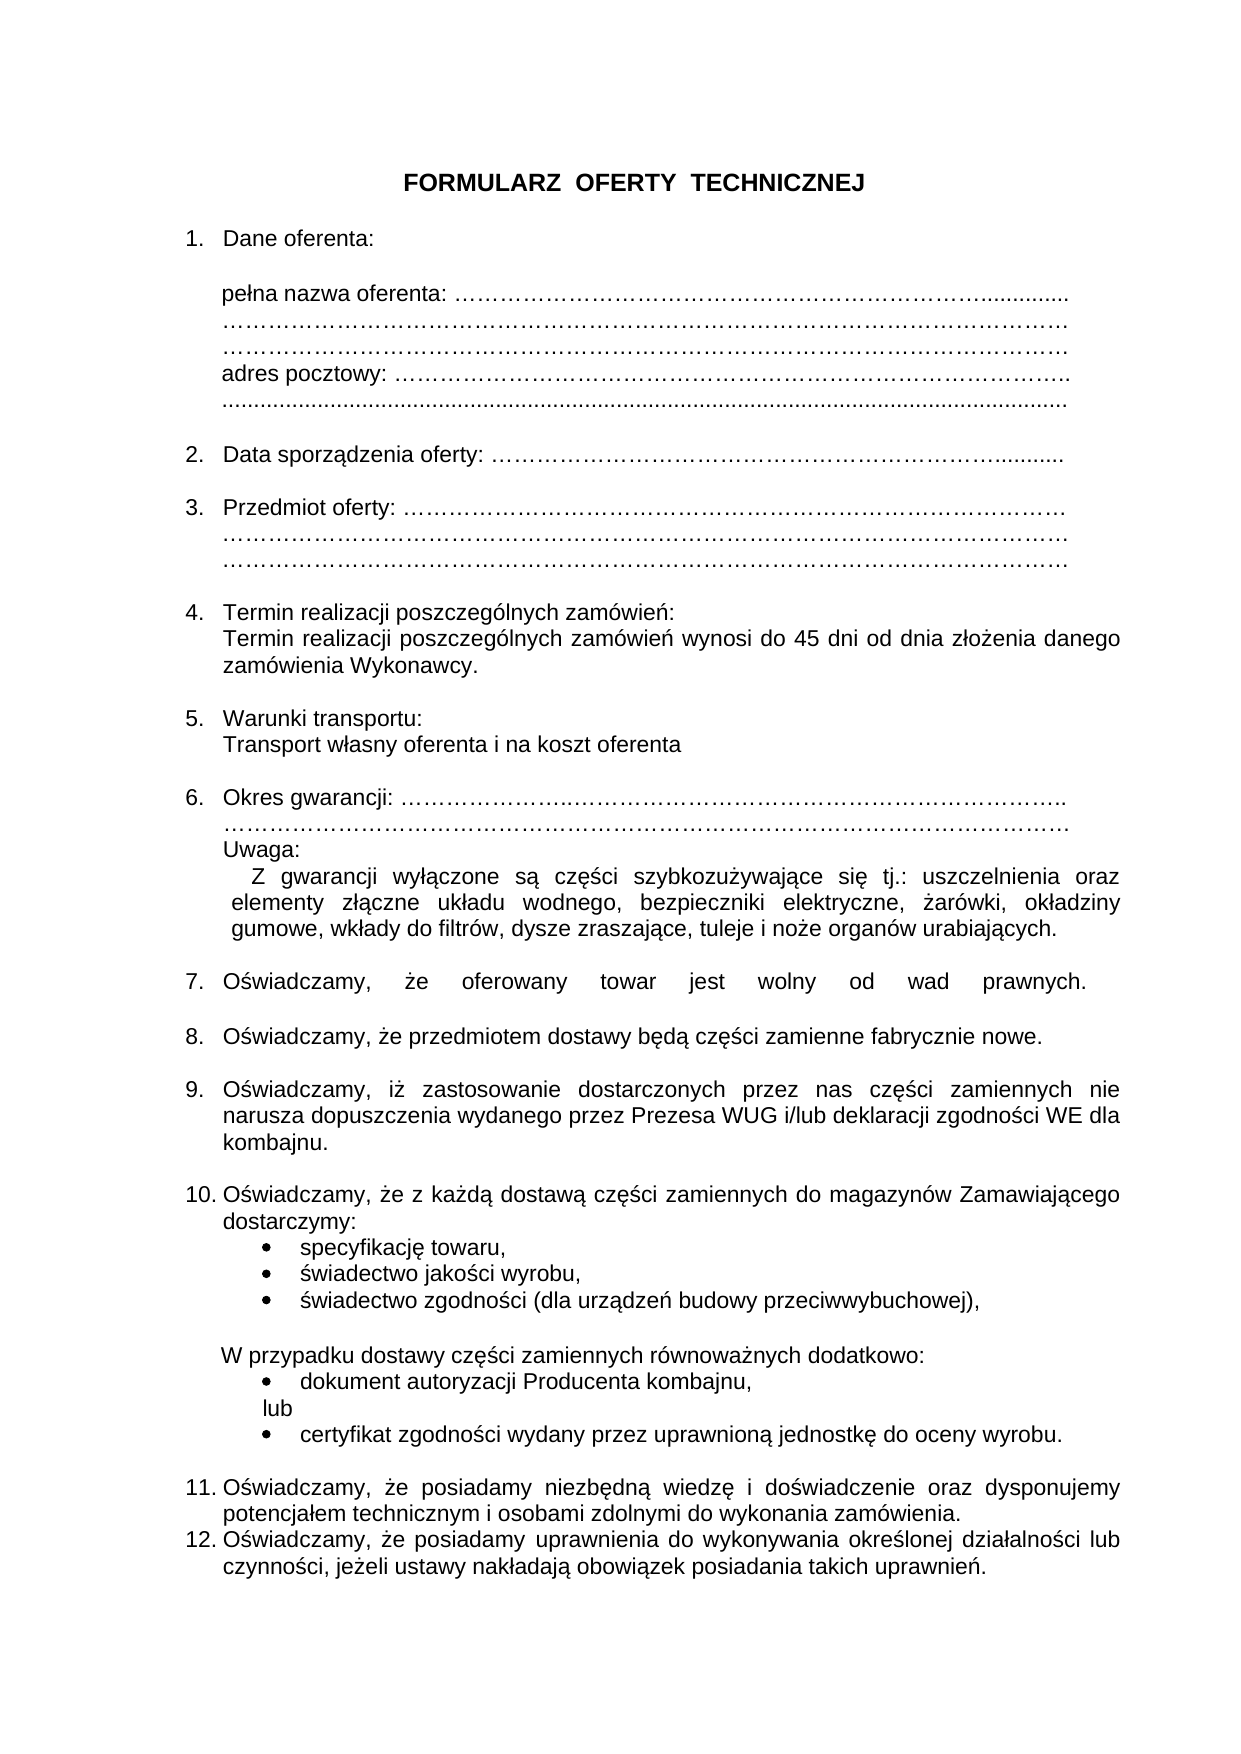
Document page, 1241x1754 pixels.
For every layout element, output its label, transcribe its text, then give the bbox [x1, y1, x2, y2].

list certyfikat zgodności wydany przez uprawnioną jednostkę do oceny wyrobu. [262, 1421, 1125, 1447]
text ..................................................................................................................................... [148, 386, 1121, 412]
text pełna nazwa oferenta: …………………………………………………………….............. [221, 280, 1121, 307]
text FORMULARZ OFERTY TECHNICZNEJ [148, 168, 1121, 197]
list Przedmiot oferty: …………………………………………………………………………… [185, 494, 1121, 520]
list Oświadczamy, że posiadamy uprawnienia do wykonywania określonej działalności lub czynności, jeżeli ustawy nakładają obowiązek posiadania takich uprawnień. [185, 1526, 1121, 1579]
text ………………………………………………………………………………………………… [221, 333, 1121, 359]
list Data sporządzenia oferty: …………………………………………………………........... [185, 441, 1121, 467]
text ………………………………………………………………………………………………… [221, 307, 1121, 333]
list dokument autoryzacji Producenta kombajnu, [262, 1368, 1125, 1394]
list Oświadczamy, iż zastosowanie dostarczonych przez nas części zamiennych nie narusza dopuszczenia wydanego przez Prezesa WUG i/lub deklaracji zgodności WE dla kombajnu. [185, 1076, 1121, 1155]
list specyfikację towaru, [262, 1234, 1125, 1260]
list Oświadczamy, że przedmiotem dostawy będą części zamienne fabrycznie nowe. [185, 1023, 1121, 1049]
list Warunki transportu: [185, 704, 1121, 731]
list Okres gwarancji: …………………..……………………………………………………….. ………………………………………………………………………………………………… Uwaga: [185, 783, 1121, 863]
list Oświadczamy, że oferowany towar jest wolny od wad prawnych. [185, 968, 1121, 1023]
text W przypadku dostawy części zamiennych równoważnych dodatkowo: [221, 1342, 1125, 1368]
text lub [262, 1394, 1125, 1421]
list świadectwo jakości wyrobu, [262, 1260, 1125, 1287]
text Z gwarancji wyłączone są części szybkozużywające się tj.: uszczelnienia oraz elementy złączne układu wodnego, bezpieczniki elektryczne, żarówki, okładziny gumowe, wkłady do filtrów, dysze zraszające, tuleje i noże organów urabiających. [221, 863, 1121, 942]
text adres pocztowy: …………………………………………………………………………….. [221, 359, 1121, 386]
text Termin realizacji poszczególnych zamówień wynosi do 45 dni od dnia złożenia danego zamówienia Wykonawcy. [223, 625, 1121, 678]
text ………………………………………………………………………………………………… [221, 520, 1121, 546]
text Transport własny oferenta i na koszt oferenta [223, 731, 1121, 757]
list Oświadczamy, że z każdą dostawą części zamiennych do magazynów Zamawiającego dostarczymy: [185, 1181, 1121, 1234]
text ………………………………………………………………………………………………… [221, 546, 1121, 573]
list Termin realizacji poszczególnych zamówień: [185, 599, 1121, 625]
list Oświadczamy, że posiadamy niezbędną wiedzę i doświadczenie oraz dysponujemy potencjałem technicznym i osobami zdolnymi do wykonania zamówienia. [185, 1473, 1121, 1526]
list Dane oferenta: [185, 225, 1121, 280]
list świadectwo zgodności (dla urządzeń budowy przeciwwybuchowej), [262, 1287, 1125, 1313]
